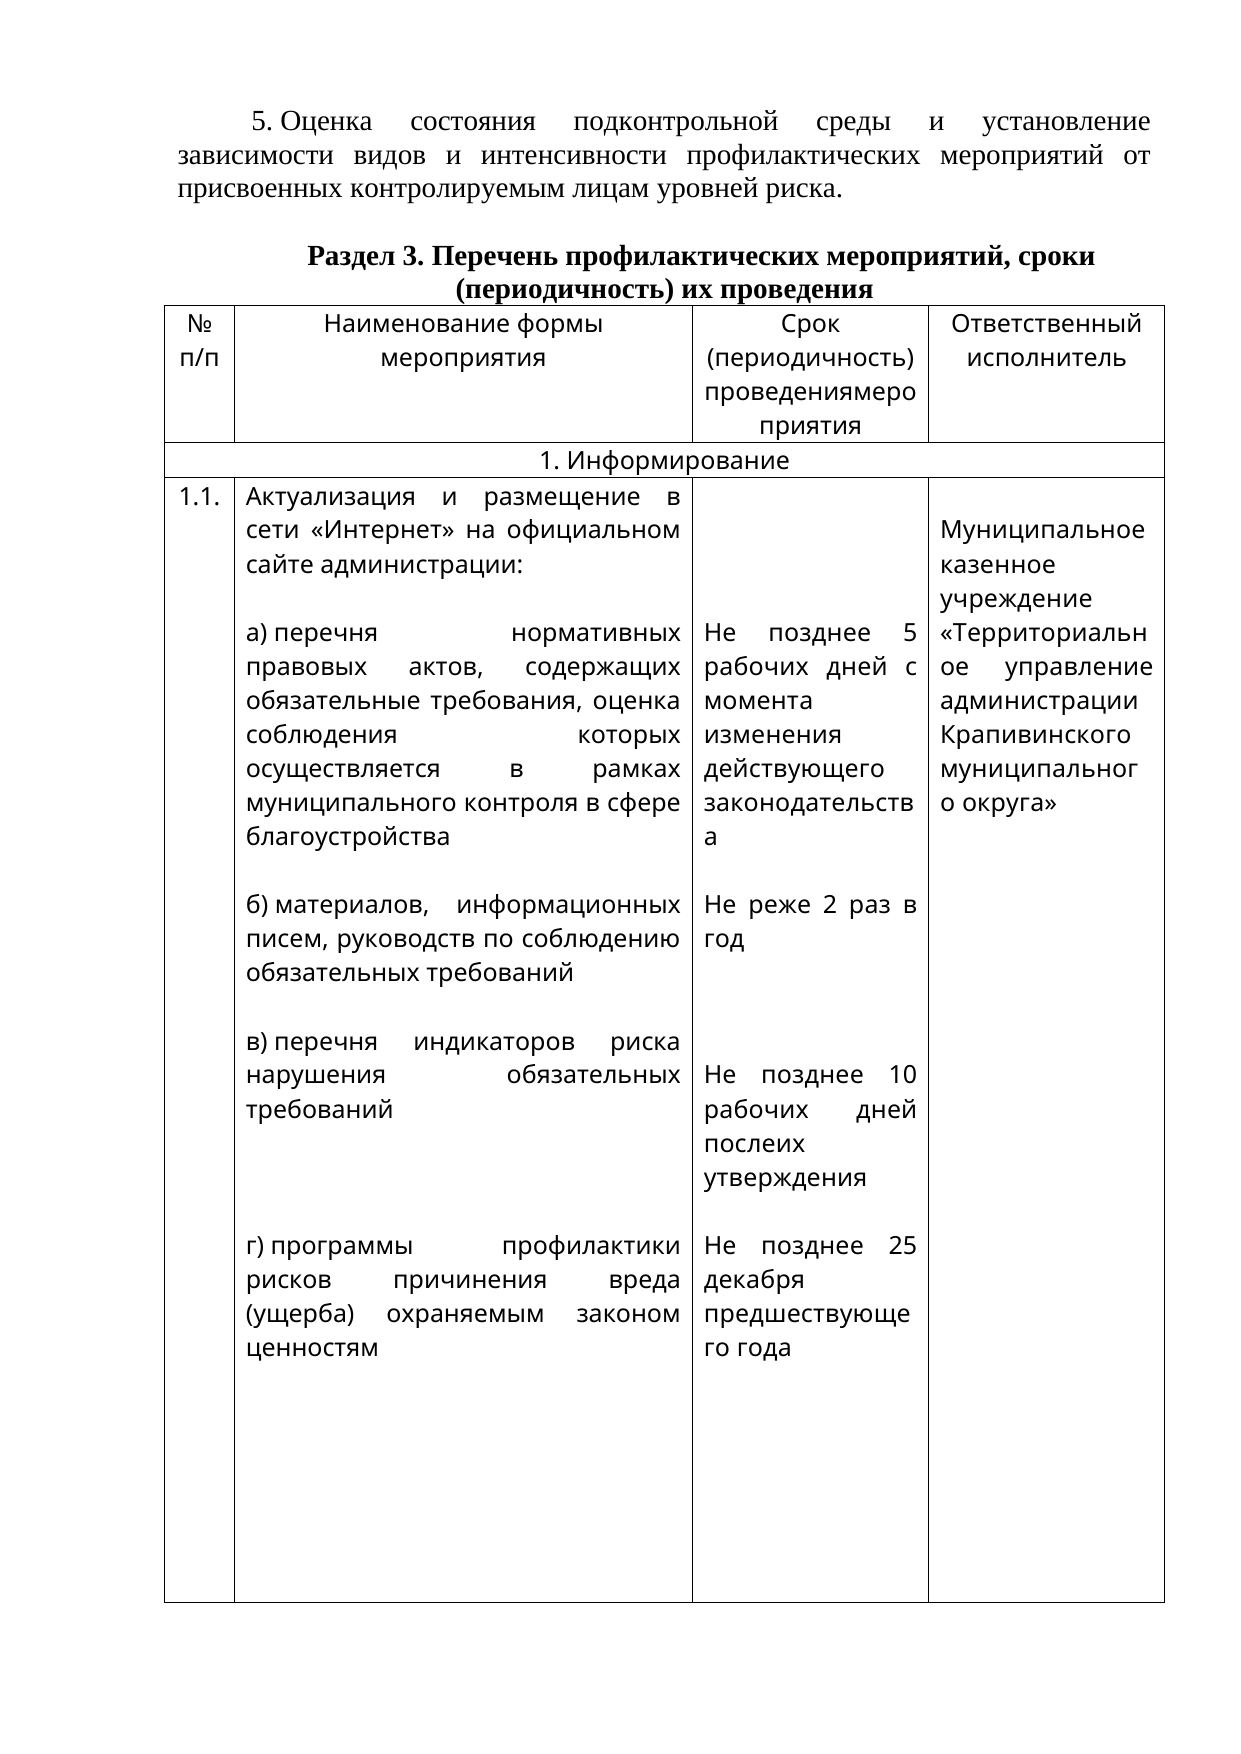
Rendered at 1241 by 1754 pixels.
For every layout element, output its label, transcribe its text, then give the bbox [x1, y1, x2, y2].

table_header Срок (периодичность) проведениямероприятия [693, 306, 928, 442]
table_header Наименование формы мероприятия [235, 306, 692, 442]
table_cell Не позднее 5 рабочих дней с момента изменения действующего законодательства Не реже 2 раз в год Не позднее 10 рабочих дней послеих утверждения Не позднее 25 декабря предшествующего года [693, 478, 928, 1602]
table_cell 1.1. [165, 478, 234, 1602]
table_header Ответственный исполнитель [929, 306, 1164, 442]
table_cell 1. Информирование [165, 443, 1164, 477]
table_cell Актуализация и размещение в сети «Интернет» на официальном сайте администрации: а) перечня нормативных правовых актов, содержащих обязательные требования, оценка соблюдения которых осуществляется в рамках муниципального контроля в сфере благоустройства б) материалов, информационных писем, руководств по соблюдению обязательных требований в) перечня индикаторов риска нарушения обязательных требований г) программы профилактики рисков причинения вреда (ущерба) охраняемым законом ценностям [235, 478, 692, 1602]
text Раздел 3. Перечень профилактических мероприятий, сроки (периодичность) их проведения [177, 238, 1152, 305]
list Оценка состояния подконтрольной среды и установление зависимости видов и интенсивности профилактических мероприятий от присвоенных контролируемым лицам уровней риска. [177, 103, 1152, 204]
table_header № п/п [165, 306, 234, 442]
table_cell Муниципальное казенное учреждение «Территориальное управление администрации Крапивинского муниципального округа» [929, 478, 1164, 1602]
